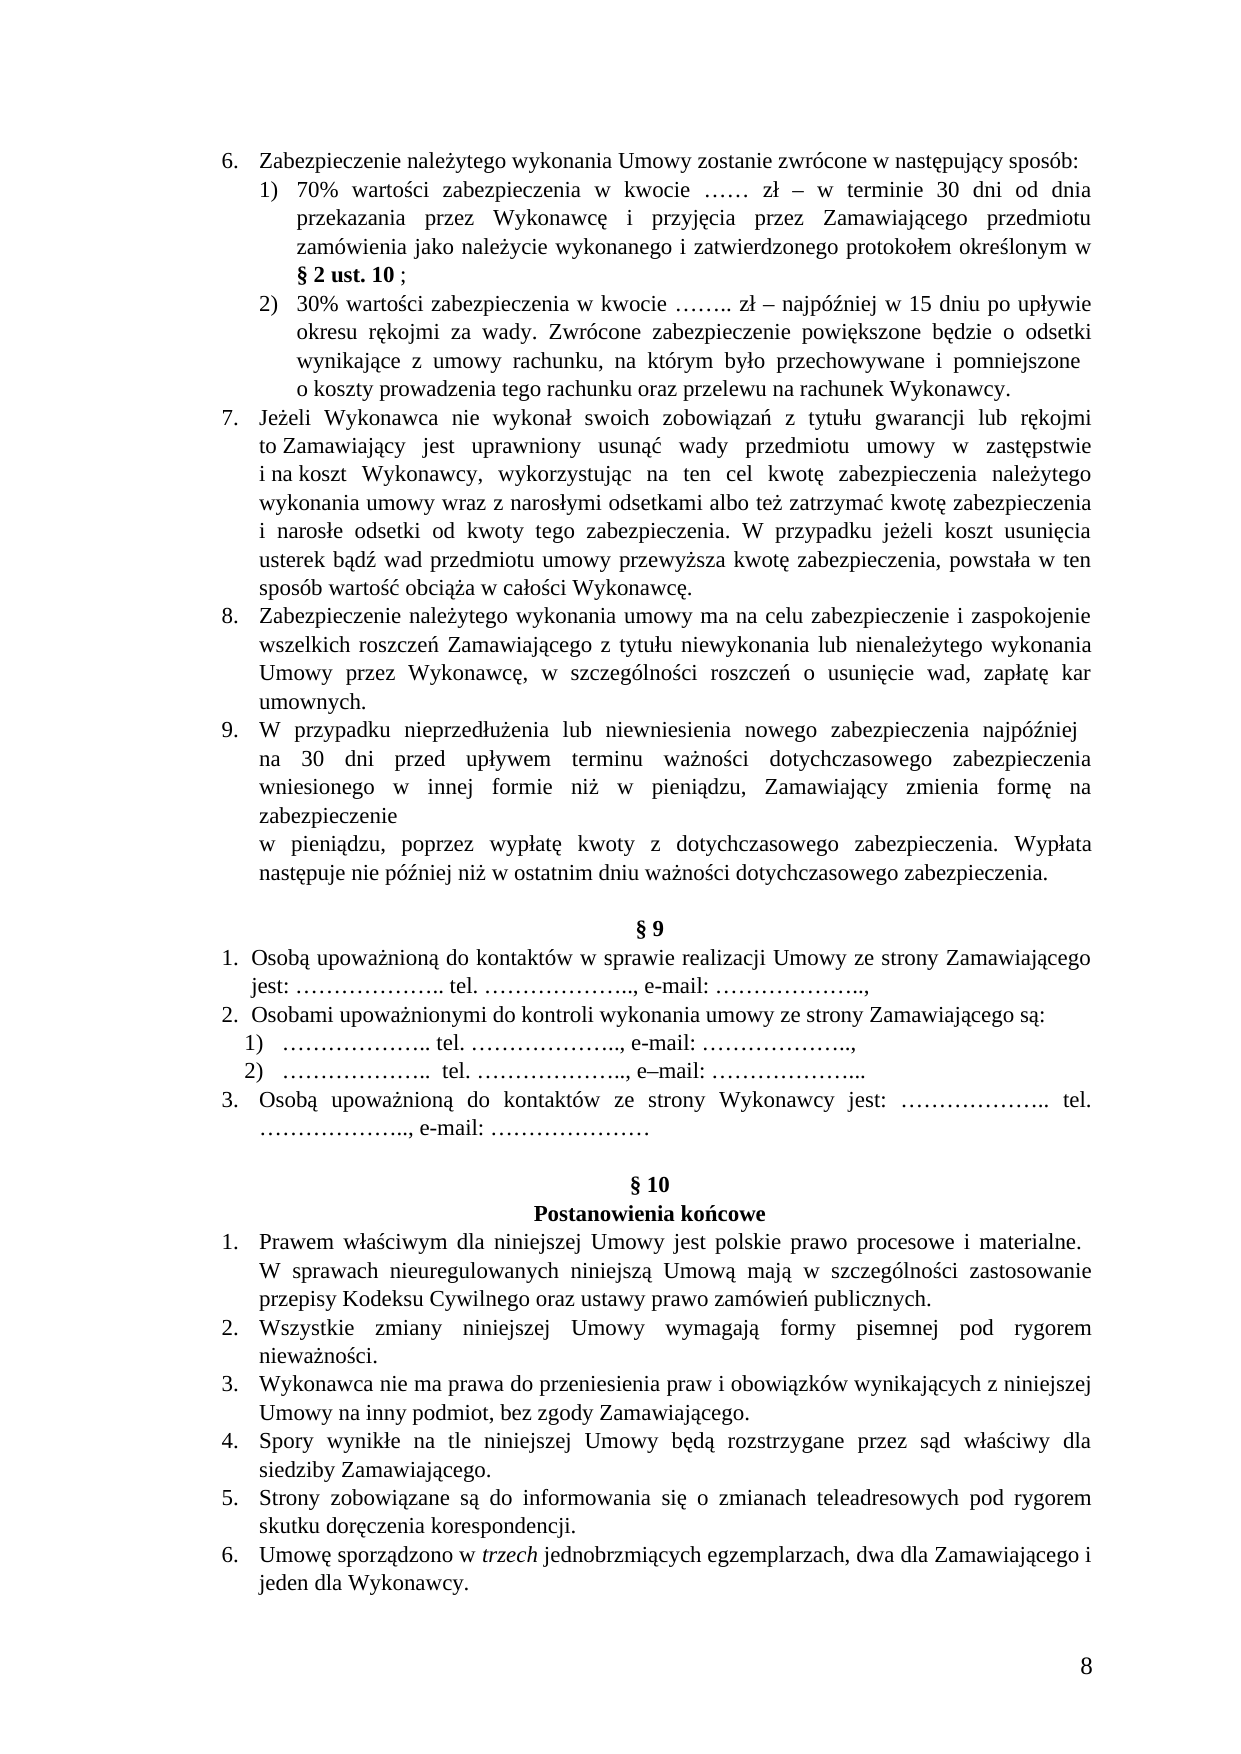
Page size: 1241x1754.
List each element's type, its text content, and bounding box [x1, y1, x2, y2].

list ……………….. tel. ……………….., e–mail: ………………... [244, 1058, 1093, 1084]
list ……………….. tel. ……………….., e-mail: ……………….., [244, 1029, 1093, 1056]
list Umowę sporządzono w trzech jednobrzmiących egzemplarzach, dwa dla Zamawiającego i jeden dla Wykonawcy. [221, 1541, 1093, 1596]
list Osobą upoważnioną do kontaktów w sprawie realizacji Umowy ze strony Zamawiającego jest: ……………….. tel. ……………….., e-mail: ……………….., [221, 944, 1093, 999]
list Osobą upoważnioną do kontaktów ze strony Wykonawcy jest: ……………….. tel. ……………….., e-mail: ………………… [221, 1086, 1093, 1141]
list Strony zobowiązane są do informowania się o zmianach teleadresowych pod rygorem skutku doręczenia korespondencji. [221, 1484, 1093, 1539]
list Prawem właściwym dla niniejszej Umowy jest polskie prawo procesowe i materialne. W sprawach nieuregulowanych niniejszą Umową mają w szczególności zastosowanie przepisy Kodeksu Cywilnego oraz ustawy prawo zamówień publicznych. [221, 1228, 1093, 1311]
list Wszystkie zmiany niniejszej Umowy wymagają formy pisemnej pod rygorem nieważności. [221, 1313, 1093, 1368]
list W przypadku nieprzedłużenia lub niewniesienia nowego zabezpieczenia najpóźniej na 30 dni przed upływem terminu ważności dotychczasowego zabezpieczenia wniesionego w innej formie niż w pieniądzu, Zamawiający zmienia formę na zabezpieczenie w pieniądzu, poprzez wypłatę kwoty z dotychczasowego zabezpieczenia. Wypłata następuje nie później niż w ostatnim dniu ważności dotychczasowego zabezpieczenia. [221, 716, 1093, 885]
list Jeżeli Wykonawca nie wykonał swoich zobowiązań z tytułu gwarancji lub rękojmi to Zamawiający jest uprawniony usunąć wady przedmiotu umowy w zastępstwie i na koszt Wykonawcy, wykorzystując na ten cel kwotę zabezpieczenia należytego wykonania umowy wraz z narosłymi odsetkami albo też zatrzymać kwotę zabezpieczenia i narosłe odsetki od kwoty tego zabezpieczenia. W przypadku jeżeli koszt usunięcia usterek bądź wad przedmiotu umowy przewyższa kwotę zabezpieczenia, powstała w ten sposób wartość obciąża w całości Wykonawcę. [221, 403, 1093, 601]
list Zabezpieczenie należytego wykonania umowy ma na celu zabezpieczenie i zaspokojenie wszelkich roszczeń Zamawiającego z tytułu niewykonania lub nienależytego wykonania Umowy przez Wykonawcę, w szczególności roszczeń o usunięcie wad, zapłatę kar umownych. [221, 603, 1093, 714]
text Postanowienia końcowe [207, 1200, 1093, 1226]
text § 9 [207, 915, 1093, 942]
list Zabezpieczenie należytego wykonania Umowy zostanie zwrócone w następujący sposób: [221, 148, 1093, 174]
list Spory wynikłe na tle niniejszej Umowy będą rozstrzygane przez sąd właściwy dla siedziby Zamawiającego. [221, 1427, 1093, 1482]
list Wykonawca nie ma prawa do przeniesienia praw i obowiązków wynikających z niniejszej Umowy na inny podmiot, bez zgody Zamawiającego. [221, 1370, 1093, 1425]
text § 10 [207, 1171, 1093, 1198]
list Osobami upoważnionymi do kontroli wykonania umowy ze strony Zamawiającego są: [221, 1001, 1093, 1027]
list 30% wartości zabezpieczenia w kwocie …….. zł – najpóźniej w 15 dniu po upływie okresu rękojmi za wady. Zwrócone zabezpieczenie powiększone będzie o odsetki wynikające z umowy rachunku, na którym było przechowywane i pomniejszone o koszty prowadzenia tego rachunku oraz przelewu na rachunek Wykonawcy. [259, 290, 1093, 401]
list 70% wartości zabezpieczenia w kwocie …… zł – w terminie 30 dni od dnia przekazania przez Wykonawcę i przyjęcia przez Zamawiającego przedmiotu zamówienia jako należycie wykonanego i zatwierdzonego protokołem określonym w § 2 ust. 10 ; [259, 176, 1093, 288]
